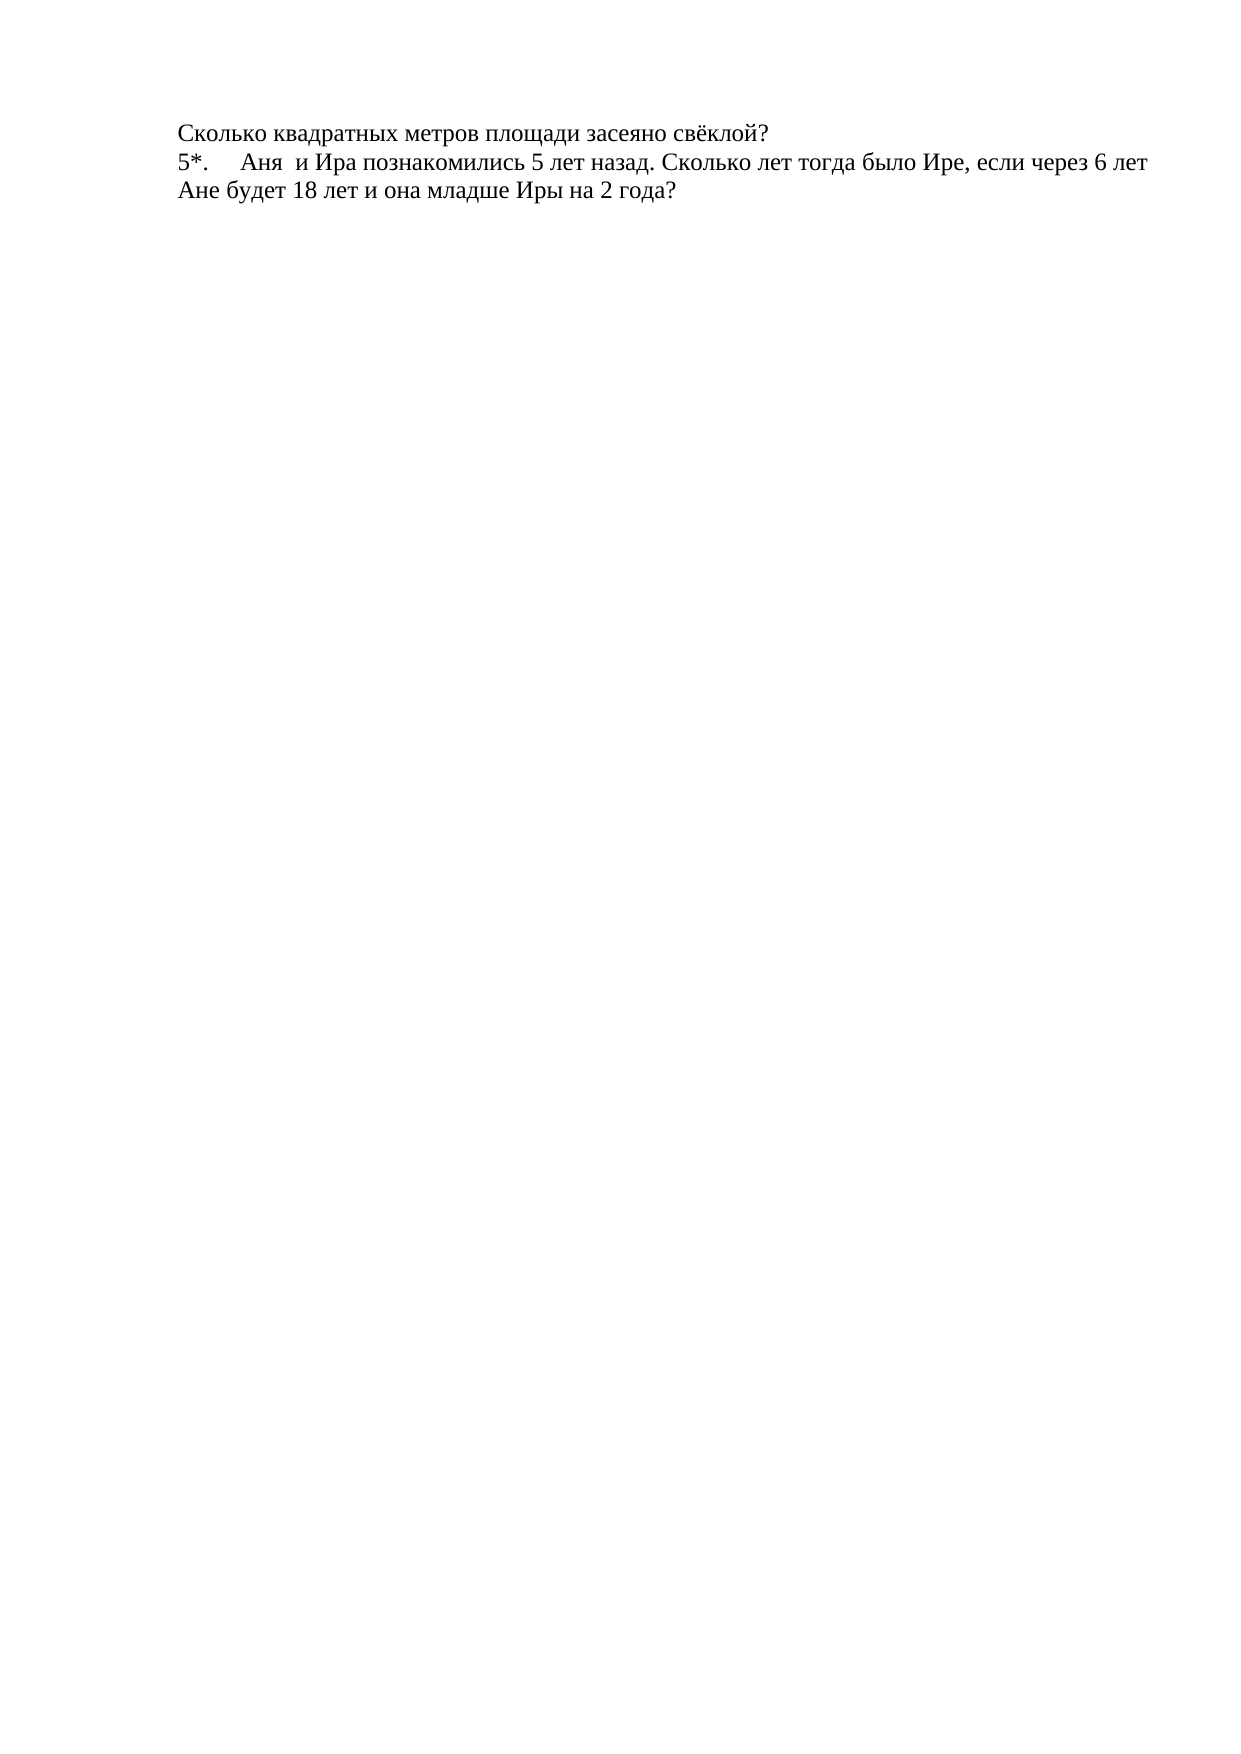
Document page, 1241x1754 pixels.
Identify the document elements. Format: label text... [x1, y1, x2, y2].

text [177, 118, 1152, 147]
text 5*. Аня и Ира познакомились 5 лет назад. Сколько лет тогда было Ире, если через 6 лет Ане будет 18 лет и она младше Иры на 2 года? [177, 147, 1152, 204]
